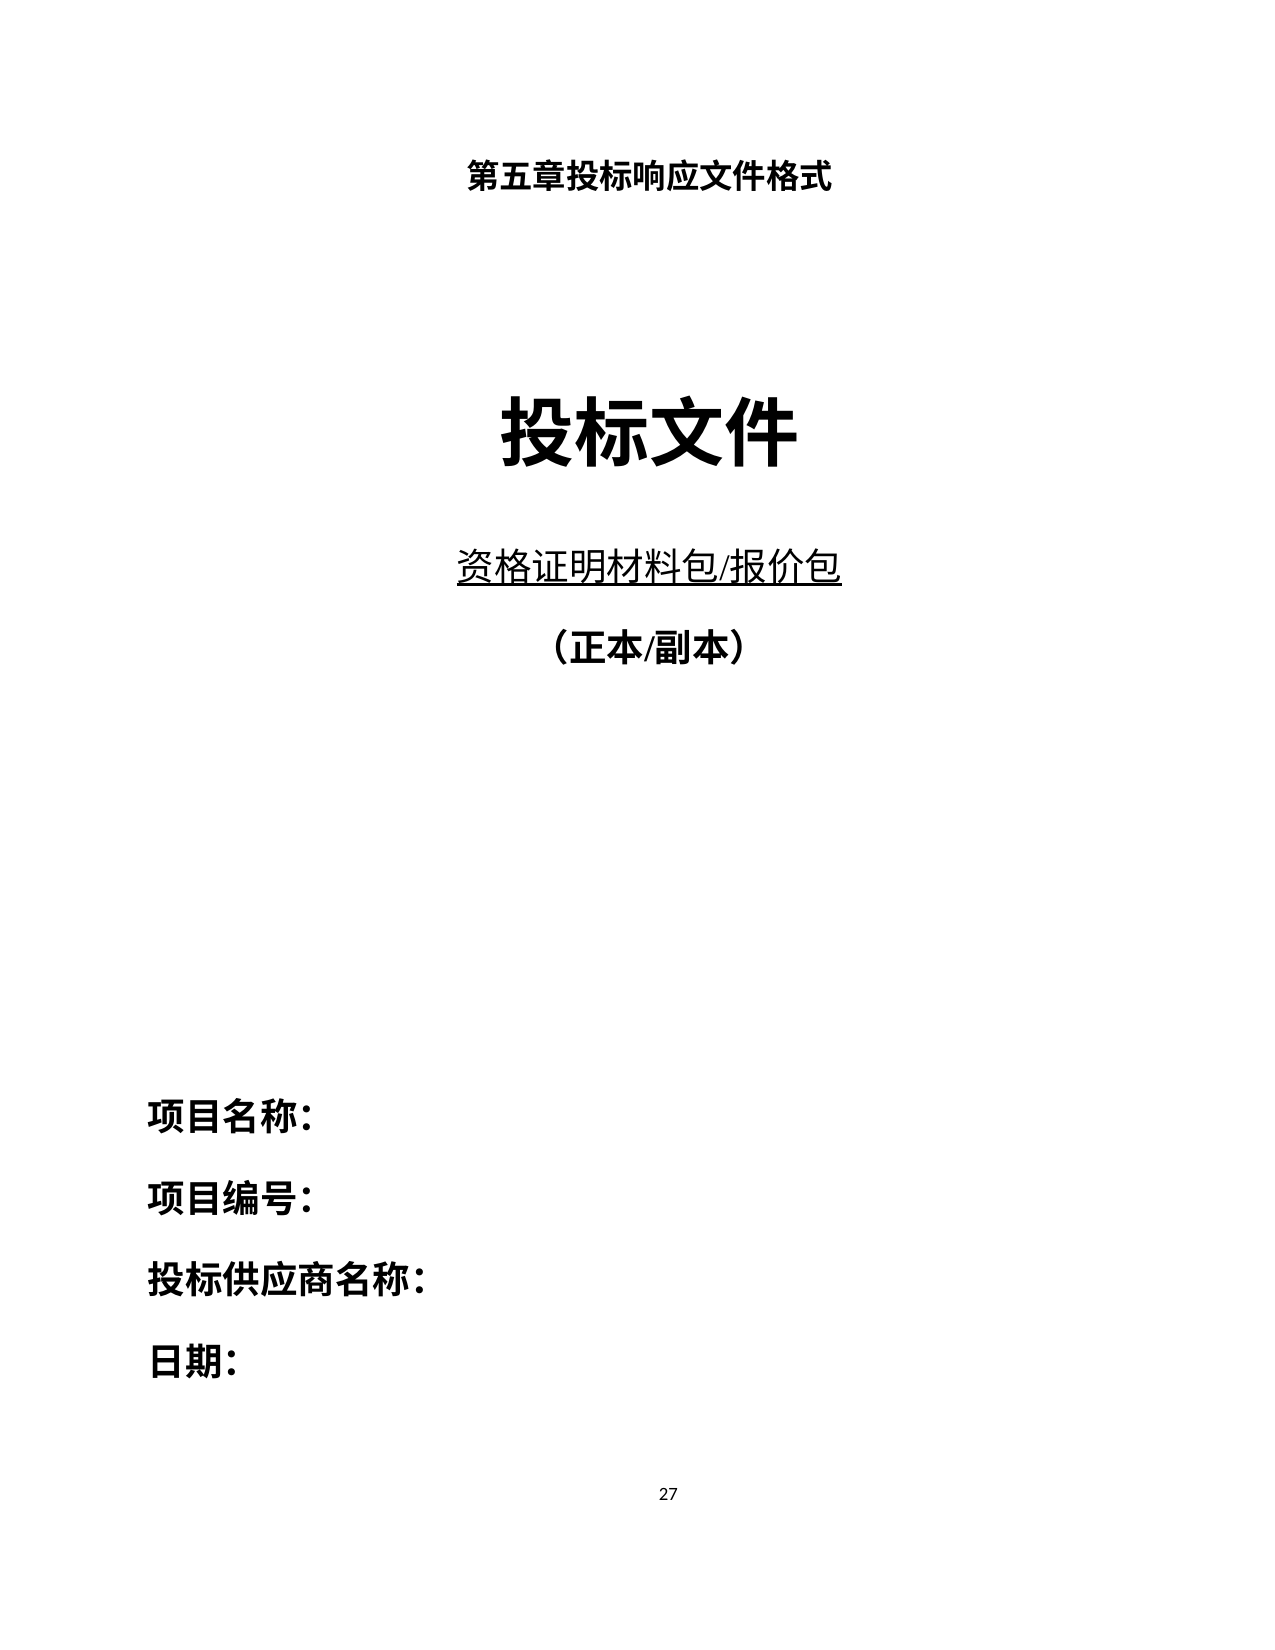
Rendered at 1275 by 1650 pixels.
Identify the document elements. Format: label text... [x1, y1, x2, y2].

text 投标供应商名称： [148, 1250, 1151, 1304]
text 项目名称： [148, 1087, 1151, 1142]
text 日期： [148, 1331, 1151, 1386]
subtitle 第五章投标响应文件格式 [148, 150, 1151, 198]
text （正本/副本） [148, 618, 1151, 672]
text 项目编号： [148, 1169, 1151, 1223]
text 投标文件 [148, 373, 1151, 482]
text 资格证明材料包/报价包 [148, 536, 1151, 591]
